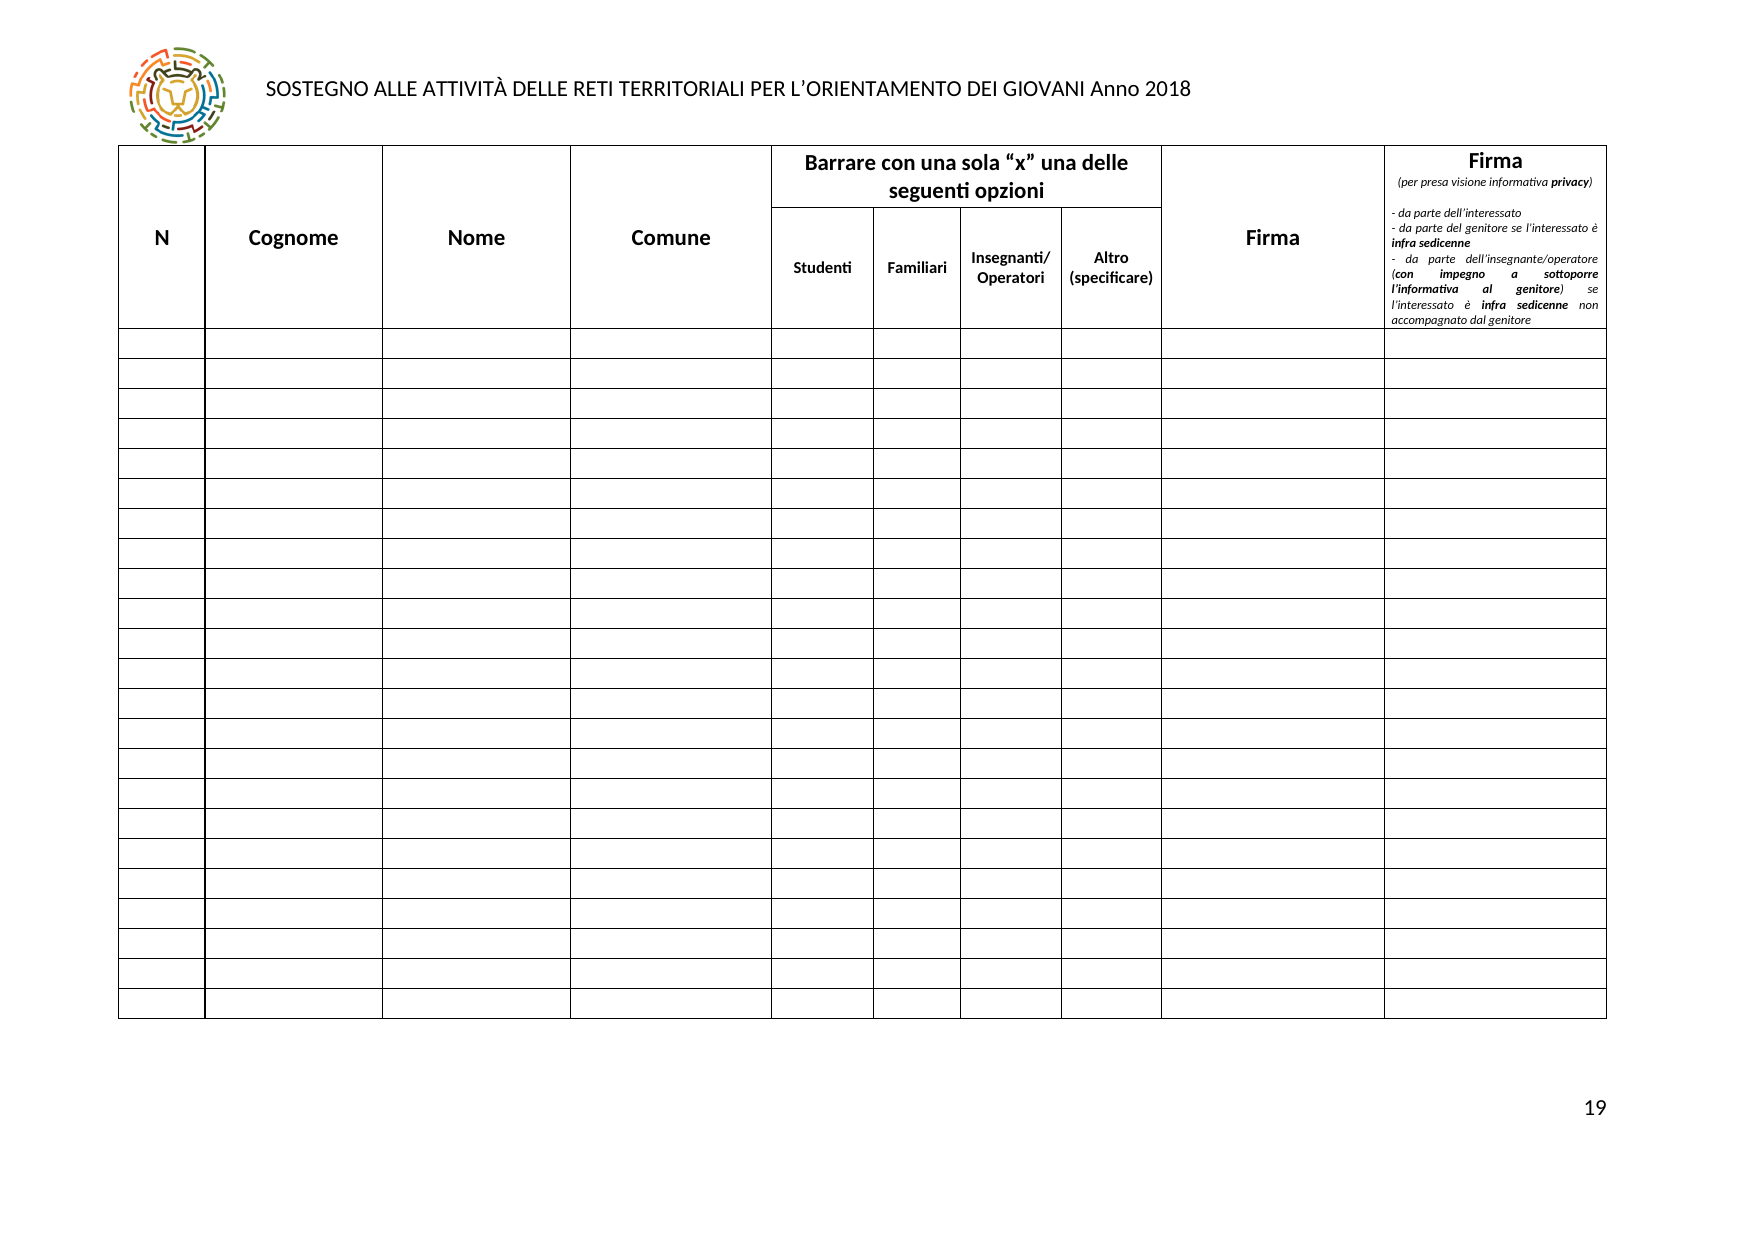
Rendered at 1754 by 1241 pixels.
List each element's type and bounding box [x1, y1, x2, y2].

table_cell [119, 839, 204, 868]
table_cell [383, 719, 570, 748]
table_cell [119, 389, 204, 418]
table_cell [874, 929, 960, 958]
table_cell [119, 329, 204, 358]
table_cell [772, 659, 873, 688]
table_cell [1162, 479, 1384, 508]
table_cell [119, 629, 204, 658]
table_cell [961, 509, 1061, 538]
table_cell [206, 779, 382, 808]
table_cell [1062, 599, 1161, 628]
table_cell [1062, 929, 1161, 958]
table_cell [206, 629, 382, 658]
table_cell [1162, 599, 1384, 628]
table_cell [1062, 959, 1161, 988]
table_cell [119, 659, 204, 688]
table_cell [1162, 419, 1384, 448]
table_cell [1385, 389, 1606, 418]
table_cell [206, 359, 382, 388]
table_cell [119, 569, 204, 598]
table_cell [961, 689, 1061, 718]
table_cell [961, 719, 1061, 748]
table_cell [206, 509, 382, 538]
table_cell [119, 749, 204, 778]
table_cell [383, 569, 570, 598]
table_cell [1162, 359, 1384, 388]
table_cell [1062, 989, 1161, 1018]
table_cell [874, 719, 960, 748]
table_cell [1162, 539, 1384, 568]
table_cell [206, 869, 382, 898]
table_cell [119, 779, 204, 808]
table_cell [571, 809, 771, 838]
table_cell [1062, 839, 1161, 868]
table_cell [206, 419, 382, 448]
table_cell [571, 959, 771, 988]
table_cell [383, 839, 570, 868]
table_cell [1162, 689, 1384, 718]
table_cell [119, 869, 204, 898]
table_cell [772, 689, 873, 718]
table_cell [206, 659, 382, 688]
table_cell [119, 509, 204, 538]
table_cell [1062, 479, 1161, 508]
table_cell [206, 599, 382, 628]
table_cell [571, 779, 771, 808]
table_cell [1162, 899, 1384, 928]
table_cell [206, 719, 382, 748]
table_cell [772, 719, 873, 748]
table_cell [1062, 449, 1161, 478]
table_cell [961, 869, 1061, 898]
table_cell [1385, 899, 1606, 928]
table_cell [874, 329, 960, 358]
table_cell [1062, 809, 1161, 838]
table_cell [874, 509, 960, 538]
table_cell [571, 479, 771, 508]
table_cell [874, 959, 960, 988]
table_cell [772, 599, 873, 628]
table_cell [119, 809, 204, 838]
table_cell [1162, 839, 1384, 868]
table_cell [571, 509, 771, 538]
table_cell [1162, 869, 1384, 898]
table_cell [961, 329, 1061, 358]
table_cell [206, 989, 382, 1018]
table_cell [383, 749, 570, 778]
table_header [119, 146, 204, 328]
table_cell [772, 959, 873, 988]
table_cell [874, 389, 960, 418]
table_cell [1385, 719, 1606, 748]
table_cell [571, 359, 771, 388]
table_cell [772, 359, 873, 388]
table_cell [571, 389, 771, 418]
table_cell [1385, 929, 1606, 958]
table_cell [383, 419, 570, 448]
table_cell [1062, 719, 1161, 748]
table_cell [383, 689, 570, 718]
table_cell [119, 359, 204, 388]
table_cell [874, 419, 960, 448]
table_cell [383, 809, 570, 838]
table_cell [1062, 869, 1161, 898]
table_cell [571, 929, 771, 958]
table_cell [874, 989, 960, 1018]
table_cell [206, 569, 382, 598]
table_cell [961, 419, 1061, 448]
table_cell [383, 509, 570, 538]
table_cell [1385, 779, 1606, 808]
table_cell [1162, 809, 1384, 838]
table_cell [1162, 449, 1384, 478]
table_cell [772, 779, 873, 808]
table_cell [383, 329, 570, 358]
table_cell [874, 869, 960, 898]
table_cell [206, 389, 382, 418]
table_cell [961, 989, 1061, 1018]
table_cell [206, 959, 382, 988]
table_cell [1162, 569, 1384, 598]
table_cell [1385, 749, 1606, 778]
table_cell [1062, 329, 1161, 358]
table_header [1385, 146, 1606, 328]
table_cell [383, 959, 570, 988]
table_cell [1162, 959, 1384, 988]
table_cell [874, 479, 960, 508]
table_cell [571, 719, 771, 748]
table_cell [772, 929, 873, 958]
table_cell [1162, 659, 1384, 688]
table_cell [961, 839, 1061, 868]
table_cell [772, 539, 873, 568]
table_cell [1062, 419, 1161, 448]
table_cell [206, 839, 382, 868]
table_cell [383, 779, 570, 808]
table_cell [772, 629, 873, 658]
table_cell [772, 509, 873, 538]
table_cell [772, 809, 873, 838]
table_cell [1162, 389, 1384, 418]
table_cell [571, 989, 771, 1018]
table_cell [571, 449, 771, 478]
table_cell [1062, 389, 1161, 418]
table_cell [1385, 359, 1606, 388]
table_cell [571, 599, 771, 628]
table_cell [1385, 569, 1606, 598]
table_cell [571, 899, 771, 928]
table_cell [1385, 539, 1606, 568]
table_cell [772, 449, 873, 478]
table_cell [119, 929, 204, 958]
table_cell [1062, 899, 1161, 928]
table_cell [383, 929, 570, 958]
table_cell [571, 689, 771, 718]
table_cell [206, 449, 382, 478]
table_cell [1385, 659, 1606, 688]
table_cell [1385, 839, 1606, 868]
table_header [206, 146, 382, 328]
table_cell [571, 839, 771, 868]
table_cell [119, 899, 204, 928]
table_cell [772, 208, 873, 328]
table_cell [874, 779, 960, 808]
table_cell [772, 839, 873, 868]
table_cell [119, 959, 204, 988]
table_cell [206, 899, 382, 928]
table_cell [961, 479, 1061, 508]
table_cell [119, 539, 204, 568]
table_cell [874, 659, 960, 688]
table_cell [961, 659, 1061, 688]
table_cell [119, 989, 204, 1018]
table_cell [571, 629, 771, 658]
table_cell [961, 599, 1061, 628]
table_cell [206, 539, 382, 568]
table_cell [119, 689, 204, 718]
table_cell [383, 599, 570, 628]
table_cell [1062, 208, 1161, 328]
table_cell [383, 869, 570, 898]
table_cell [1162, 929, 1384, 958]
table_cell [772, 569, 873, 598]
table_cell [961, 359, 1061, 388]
picture [126, 43, 228, 145]
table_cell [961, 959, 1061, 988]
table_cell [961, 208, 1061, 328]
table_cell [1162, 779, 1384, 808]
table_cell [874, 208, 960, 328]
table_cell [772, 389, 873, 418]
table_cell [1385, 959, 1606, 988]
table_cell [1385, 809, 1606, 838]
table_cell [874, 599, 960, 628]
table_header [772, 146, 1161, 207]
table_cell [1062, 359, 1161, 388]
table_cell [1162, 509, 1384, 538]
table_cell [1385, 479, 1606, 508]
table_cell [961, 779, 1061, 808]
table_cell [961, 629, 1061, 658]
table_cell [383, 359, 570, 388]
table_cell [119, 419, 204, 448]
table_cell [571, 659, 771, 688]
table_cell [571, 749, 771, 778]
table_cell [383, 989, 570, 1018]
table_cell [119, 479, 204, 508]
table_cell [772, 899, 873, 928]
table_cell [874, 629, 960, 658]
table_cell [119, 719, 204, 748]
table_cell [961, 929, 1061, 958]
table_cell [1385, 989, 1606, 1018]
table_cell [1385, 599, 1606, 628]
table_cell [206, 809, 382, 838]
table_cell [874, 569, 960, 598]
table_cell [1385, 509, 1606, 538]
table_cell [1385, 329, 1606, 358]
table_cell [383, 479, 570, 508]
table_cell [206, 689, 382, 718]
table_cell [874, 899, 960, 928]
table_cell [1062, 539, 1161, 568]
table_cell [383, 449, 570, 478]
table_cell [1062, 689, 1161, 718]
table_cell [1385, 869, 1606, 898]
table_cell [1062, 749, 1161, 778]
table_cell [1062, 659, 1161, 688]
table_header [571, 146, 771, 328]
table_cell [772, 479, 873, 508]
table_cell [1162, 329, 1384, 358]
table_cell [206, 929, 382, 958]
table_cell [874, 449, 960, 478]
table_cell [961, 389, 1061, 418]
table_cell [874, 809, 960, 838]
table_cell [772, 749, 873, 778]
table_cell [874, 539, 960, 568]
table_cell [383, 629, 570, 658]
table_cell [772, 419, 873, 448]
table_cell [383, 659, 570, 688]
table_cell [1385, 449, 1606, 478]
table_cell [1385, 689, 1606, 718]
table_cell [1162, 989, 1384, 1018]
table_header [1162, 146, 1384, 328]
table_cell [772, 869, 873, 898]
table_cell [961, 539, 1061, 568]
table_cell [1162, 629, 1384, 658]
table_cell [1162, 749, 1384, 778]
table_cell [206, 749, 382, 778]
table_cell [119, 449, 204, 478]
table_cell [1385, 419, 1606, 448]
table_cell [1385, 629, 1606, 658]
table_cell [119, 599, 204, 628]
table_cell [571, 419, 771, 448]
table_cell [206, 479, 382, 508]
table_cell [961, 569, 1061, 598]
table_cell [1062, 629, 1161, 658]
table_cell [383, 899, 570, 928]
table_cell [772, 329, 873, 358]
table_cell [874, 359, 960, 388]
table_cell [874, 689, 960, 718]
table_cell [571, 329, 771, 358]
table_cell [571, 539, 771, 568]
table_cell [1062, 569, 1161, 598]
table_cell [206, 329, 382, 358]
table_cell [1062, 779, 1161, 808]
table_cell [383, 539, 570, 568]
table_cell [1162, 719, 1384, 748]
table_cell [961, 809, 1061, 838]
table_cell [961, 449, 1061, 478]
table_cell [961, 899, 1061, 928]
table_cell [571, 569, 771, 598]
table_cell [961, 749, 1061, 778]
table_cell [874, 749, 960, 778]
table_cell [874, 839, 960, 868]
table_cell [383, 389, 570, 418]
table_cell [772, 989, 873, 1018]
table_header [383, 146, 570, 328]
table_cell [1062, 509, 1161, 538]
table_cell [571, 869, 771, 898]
